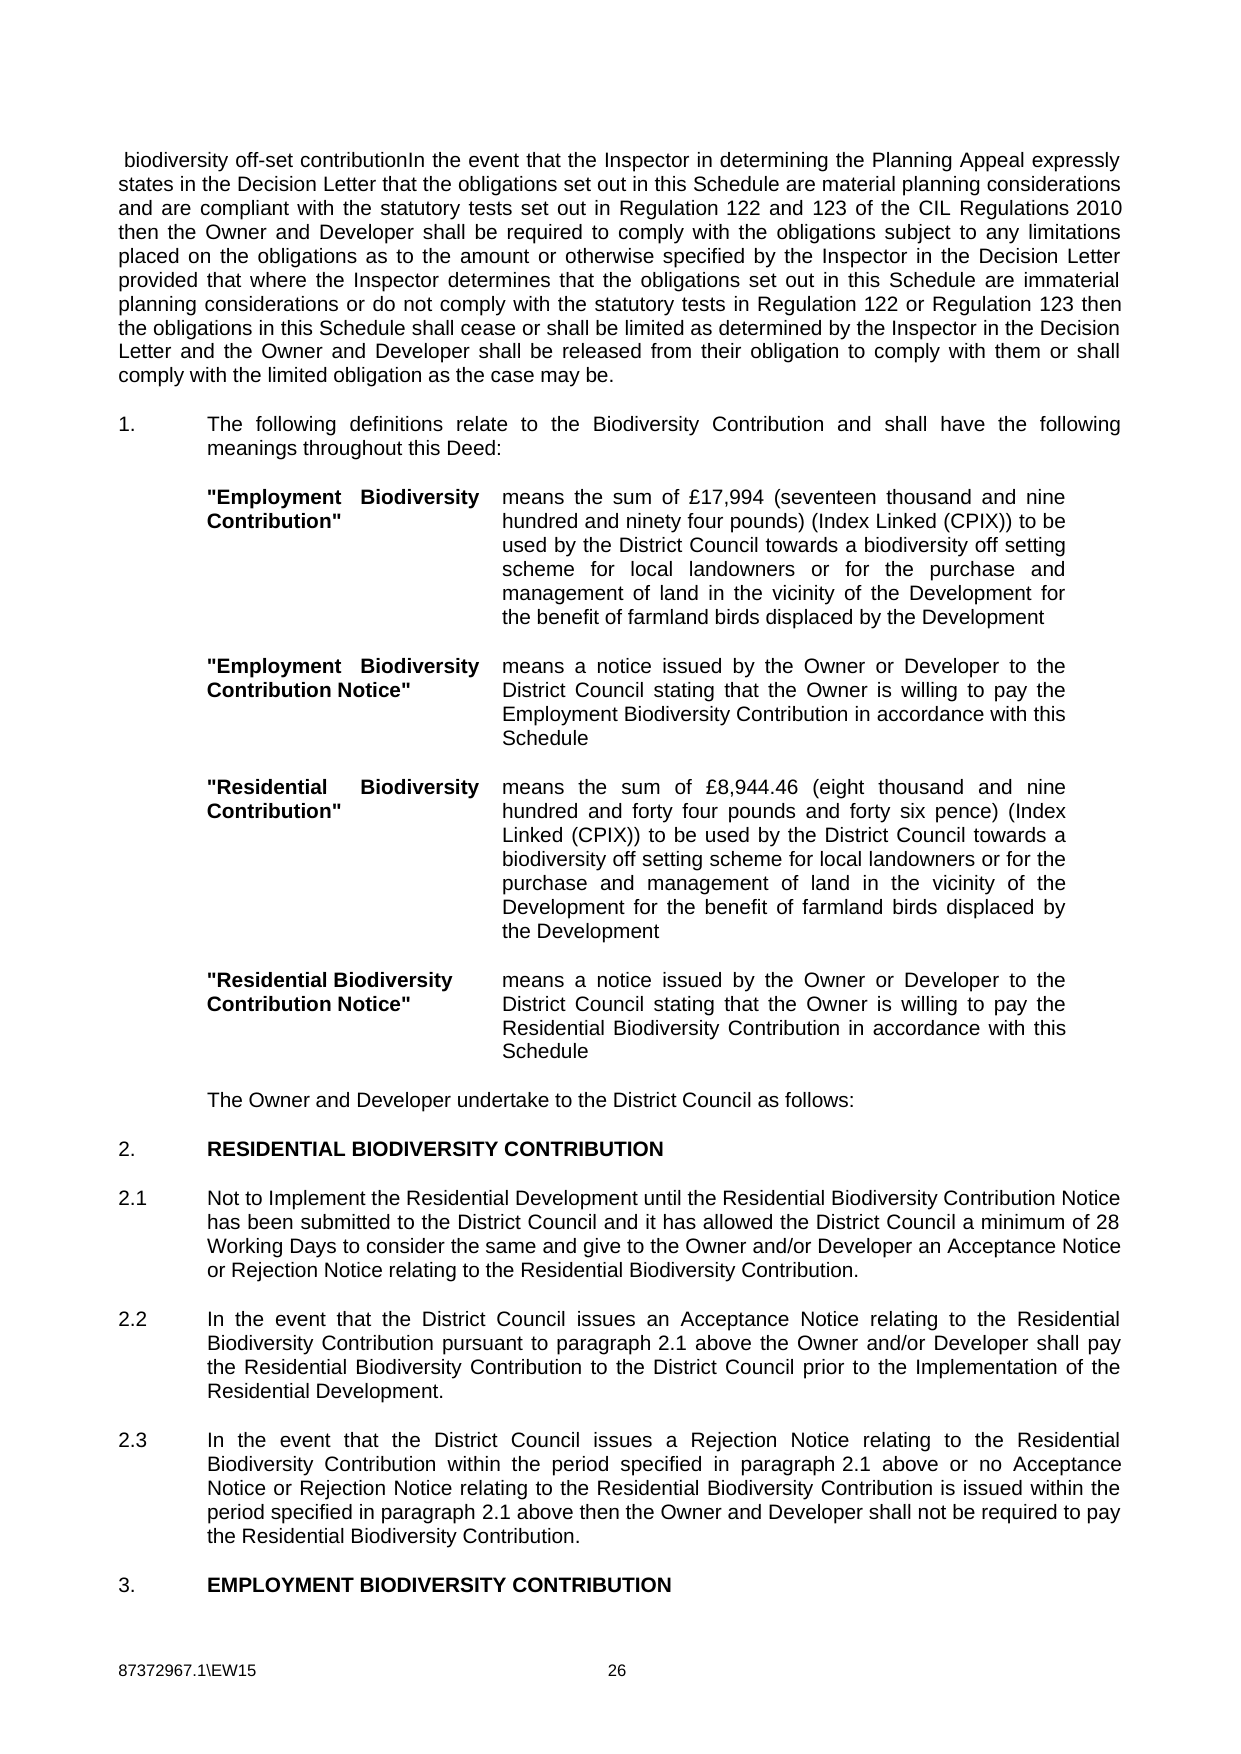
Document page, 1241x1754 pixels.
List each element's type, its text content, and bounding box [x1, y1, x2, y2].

table_header means the sum of £17,994 (seventeen thousand and nine hundred and ninety four pounds) (Index Linked (CPIX)) to be used by the District Council towards a biodiversity off setting scheme for local landowners or for the purchase and management of land in the vicinity of the Development for the benefit of farmland birds displaced by the Development [491, 485, 1078, 654]
text The Owner and Developer undertake to the District Council as follows: [207, 1088, 1122, 1112]
table_cell means the sum of £8,944.46 (eight thousand and nine hundred and forty four pounds and forty six pence) (Index Linked (CPIX)) to be used by the District Council towards a biodiversity off setting scheme for local landowners or for the purchase and management of land in the vicinity of the Development for the benefit of farmland birds displaced by the Development [491, 775, 1078, 967]
text In the event that the District Council issues an Acceptance Notice relating to the Residential Biodiversity Contribution pursuant to paragraph 2.1 above the Owner and/or Developer shall pay the Residential Biodiversity Contribution to the District Council prior to the Implementation of the Residential Development. [118, 1307, 1122, 1403]
table_cell means a notice issued by the Owner or Developer to the District Council stating that the Owner is willing to pay the Residential Biodiversity Contribution in accordance with this Schedule [491, 968, 1078, 1088]
table_cell "Residential Biodiversity Contribution" [195, 775, 491, 967]
table_cell "Employment Biodiversity Contribution Notice" [195, 654, 491, 775]
text Not to Implement the Residential Development until the Residential Biodiversity Contribution Notice has been submitted to the District Council and it has allowed the District Council a minimum of 28 Working Days to consider the same and give to the Owner and/or Developer an Acceptance Notice or Rejection Notice relating to the Residential Biodiversity Contribution. [118, 1186, 1122, 1282]
text Residential Biodiversity contribution [118, 1137, 1122, 1161]
table_header "Employment Biodiversity Contribution" [195, 485, 491, 654]
table_cell "Residential Biodiversity Contribution Notice" [195, 968, 491, 1088]
list The following definitions relate to the Biodiversity Contribution and shall have the following meanings throughout this Deed: [118, 412, 1122, 460]
text Employment Biodiversity contribution [118, 1573, 1122, 1597]
table_cell means a notice issued by the Owner or Developer to the District Council stating that the Owner is willing to pay the Employment Biodiversity Contribution in accordance with this Schedule [491, 654, 1078, 775]
text In the event that the District Council issues a Rejection Notice relating to the Residential Biodiversity Contribution within the period specified in paragraph 2.1 above or no Acceptance Notice or Rejection Notice relating to the Residential Biodiversity Contribution is issued within the period specified in paragraph 2.1 above then the Owner and Developer shall not be required to pay the Residential Biodiversity Contribution. [118, 1428, 1122, 1548]
text In the event that the Inspector in determining the Planning Appeal expressly states in the Decision Letter that the obligations set out in this Schedule are material planning considerations and are compliant with the statutory tests set out in Regulation 122 and 123 of the CIL Regulations 2010 then the Owner and Developer shall be required to comply with the obligations subject to any limitations placed on the obligations as to the amount or otherwise specified by the Inspector in the Decision Letter provided that where the Inspector determines that the obligations set out in this Schedule are immaterial planning considerations or do not comply with the statutory tests in Regulation 122 or Regulation 123 then the obligations in this Schedule shall cease or shall be limited as determined by the Inspector in the Decision Letter and the Owner and Developer shall be released from their obligation to comply with them or shall comply with the limited obligation as the case may be. [118, 148, 1122, 387]
